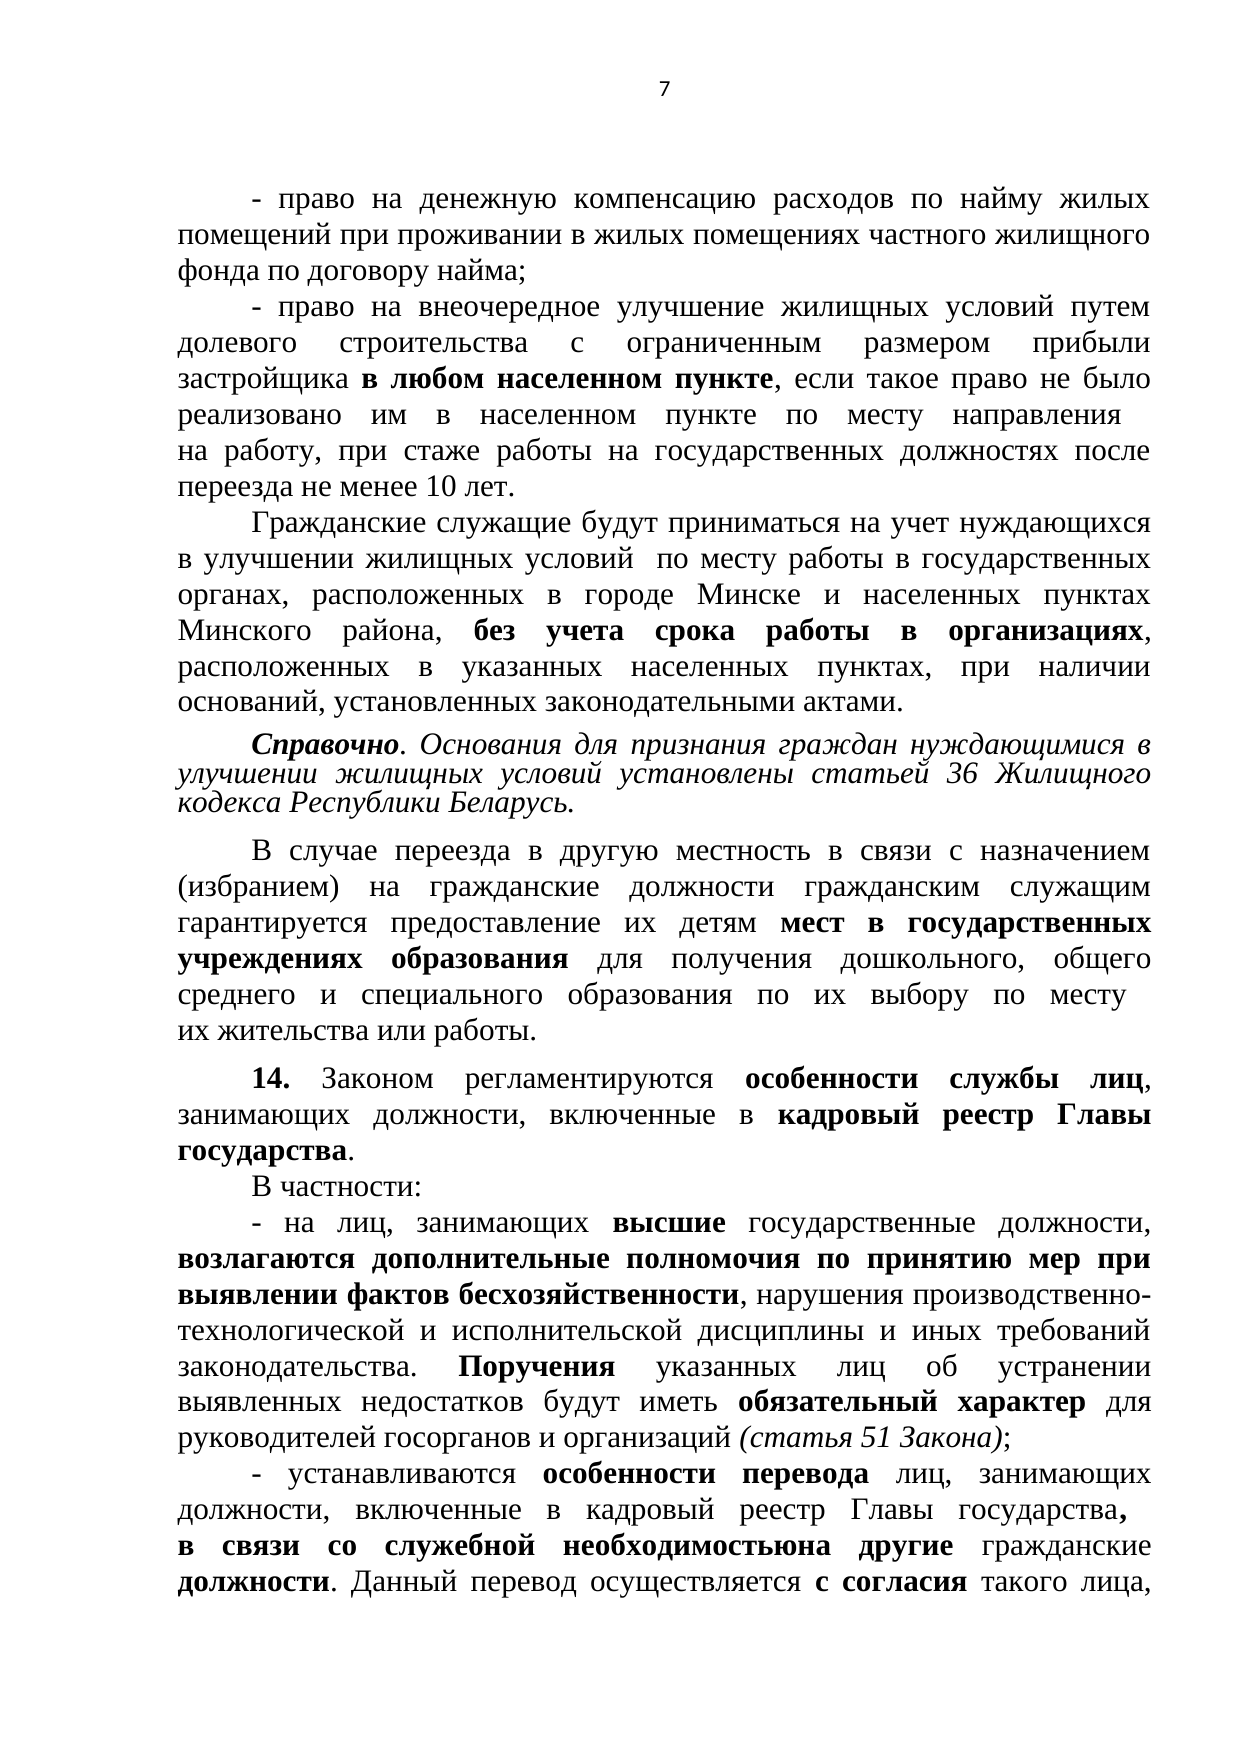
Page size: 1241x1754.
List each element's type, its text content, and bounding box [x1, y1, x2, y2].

text Справочно. Основания для признания граждан нуждающимися в улучшении жилищных условий установлены статьей 36 Жилищного кодекса Республики Беларусь. [177, 731, 1152, 819]
text - право на внеочередное улучшение жилищных условий путем долевого строительства с ограниченным размером прибыли застройщика в любом населенном пункте, если такое право не было реализовано им в населенном пункте по месту направления на работу, при стаже работы на государственных должностях после переезда не менее 10 лет. [177, 287, 1152, 503]
text - на лиц, занимающих высшие государственные должности, возлагаются дополнительные полномочия по принятию мер при выявлении фактов бесхозяйственности, нарушения производственно-технологической и исполнительской дисциплины и иных требований законодательства. Поручения указанных лиц об устранении выявленных недостатков будут иметь обязательный характер для руководителей госорганов и организаций (статья 51 Закона); [177, 1203, 1152, 1454]
text Гражданские служащие будут приниматься на учет нуждающихся в улучшении жилищных условий по месту работы в государственных органах, расположенных в городе Минске и населенных пунктах Минского района, без учета срока работы в организациях, расположенных в указанных населенных пунктах, при наличии оснований, установленных законодательными актами. [177, 503, 1152, 719]
text - право на денежную компенсацию расходов по найму жилых помещений при проживании в жилых помещениях частного жилищного фонда по договору найма; [177, 179, 1152, 287]
text В частности: [177, 1167, 1152, 1203]
text В случае переезда в другую местность в связи с назначением (избранием) на гражданские должности гражданским служащим гарантируется предоставление их детям мест в государственных учреждениях образования для получения дошкольного, общего среднего и специального образования по их выбору по месту их жительства или работы. [177, 831, 1152, 1047]
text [177, 1454, 1152, 1598]
text 14. Законом регламентируются особенности службы лиц, занимающих должности, включенные в кадровый реестр Главы государства. [177, 1059, 1152, 1167]
